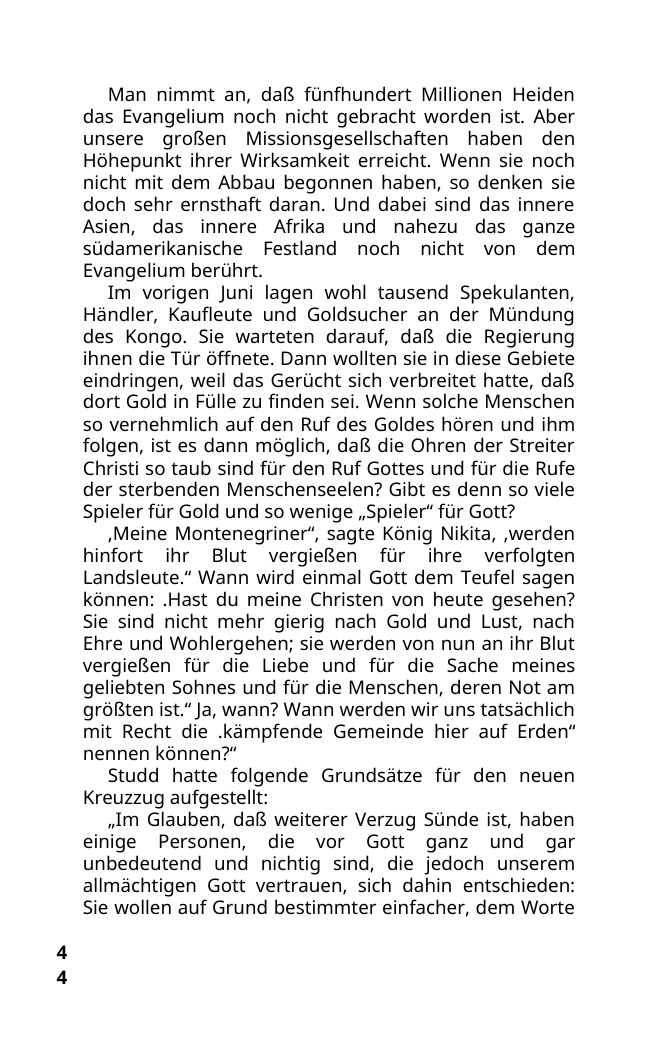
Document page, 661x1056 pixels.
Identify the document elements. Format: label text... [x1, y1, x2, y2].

text Im vorigen Juni lagen wohl tausend Spekulanten, Händler, Kaufleute und Goldsucher an der Mündung des Kongo. Sie warteten darauf, daß die Regierung ihnen die Tür öffnete. Dann wollten sie in diese Gebiete eindringen, weil das Gerücht sich verbreitet hatte, daß dort Gold in Fülle zu finden sei. Wenn solche Menschen so vernehmlich auf den Ruf des Goldes hören und ihm folgen, ist es dann möglich, daß die Ohren der Streiter Christi so taub sind für den Ruf Gottes und für die Rufe der sterbenden Menschenseelen? Gibt es denn so viele Spieler für Gold und so wenige „Spieler“ für Gott? [83, 282, 576, 523]
text Studd hatte folgende Grundsätze für den neuen Kreuzzug aufgestellt: [83, 765, 576, 809]
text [83, 809, 576, 919]
text ,Meine Montenegriner“, sagte König Nikita, ,werden hinfort ihr Blut vergießen für ihre verfolgten Landsleute.“ Wann wird einmal Gott dem Teufel sagen können: .Hast du meine Christen von heute gesehen? Sie sind nicht mehr gierig nach Gold und Lust, nach Ehre und Wohlergehen; sie werden von nun an ihr Blut vergießen für die Liebe und für die Sache meines geliebten Sohnes und für die Menschen, deren Not am größten ist.“ Ja, wann? Wann werden wir uns tatsächlich mit Recht die .kämpfende Gemeinde hier auf Erden“ nennen können?“ [83, 523, 576, 765]
text Man nimmt an, daß fünfhundert Millionen Heiden das Evangelium noch nicht gebracht worden ist. Aber unsere großen Missionsgesellschaften haben den Höhepunkt ihrer Wirksamkeit erreicht. Wenn sie noch nicht mit dem Abbau begonnen haben, so denken sie doch sehr ernsthaft daran. Und dabei sind das innere Asien, das innere Afrika und nahezu das ganze südamerikanische Festland noch nicht von dem Evangelium berührt. [83, 84, 576, 282]
